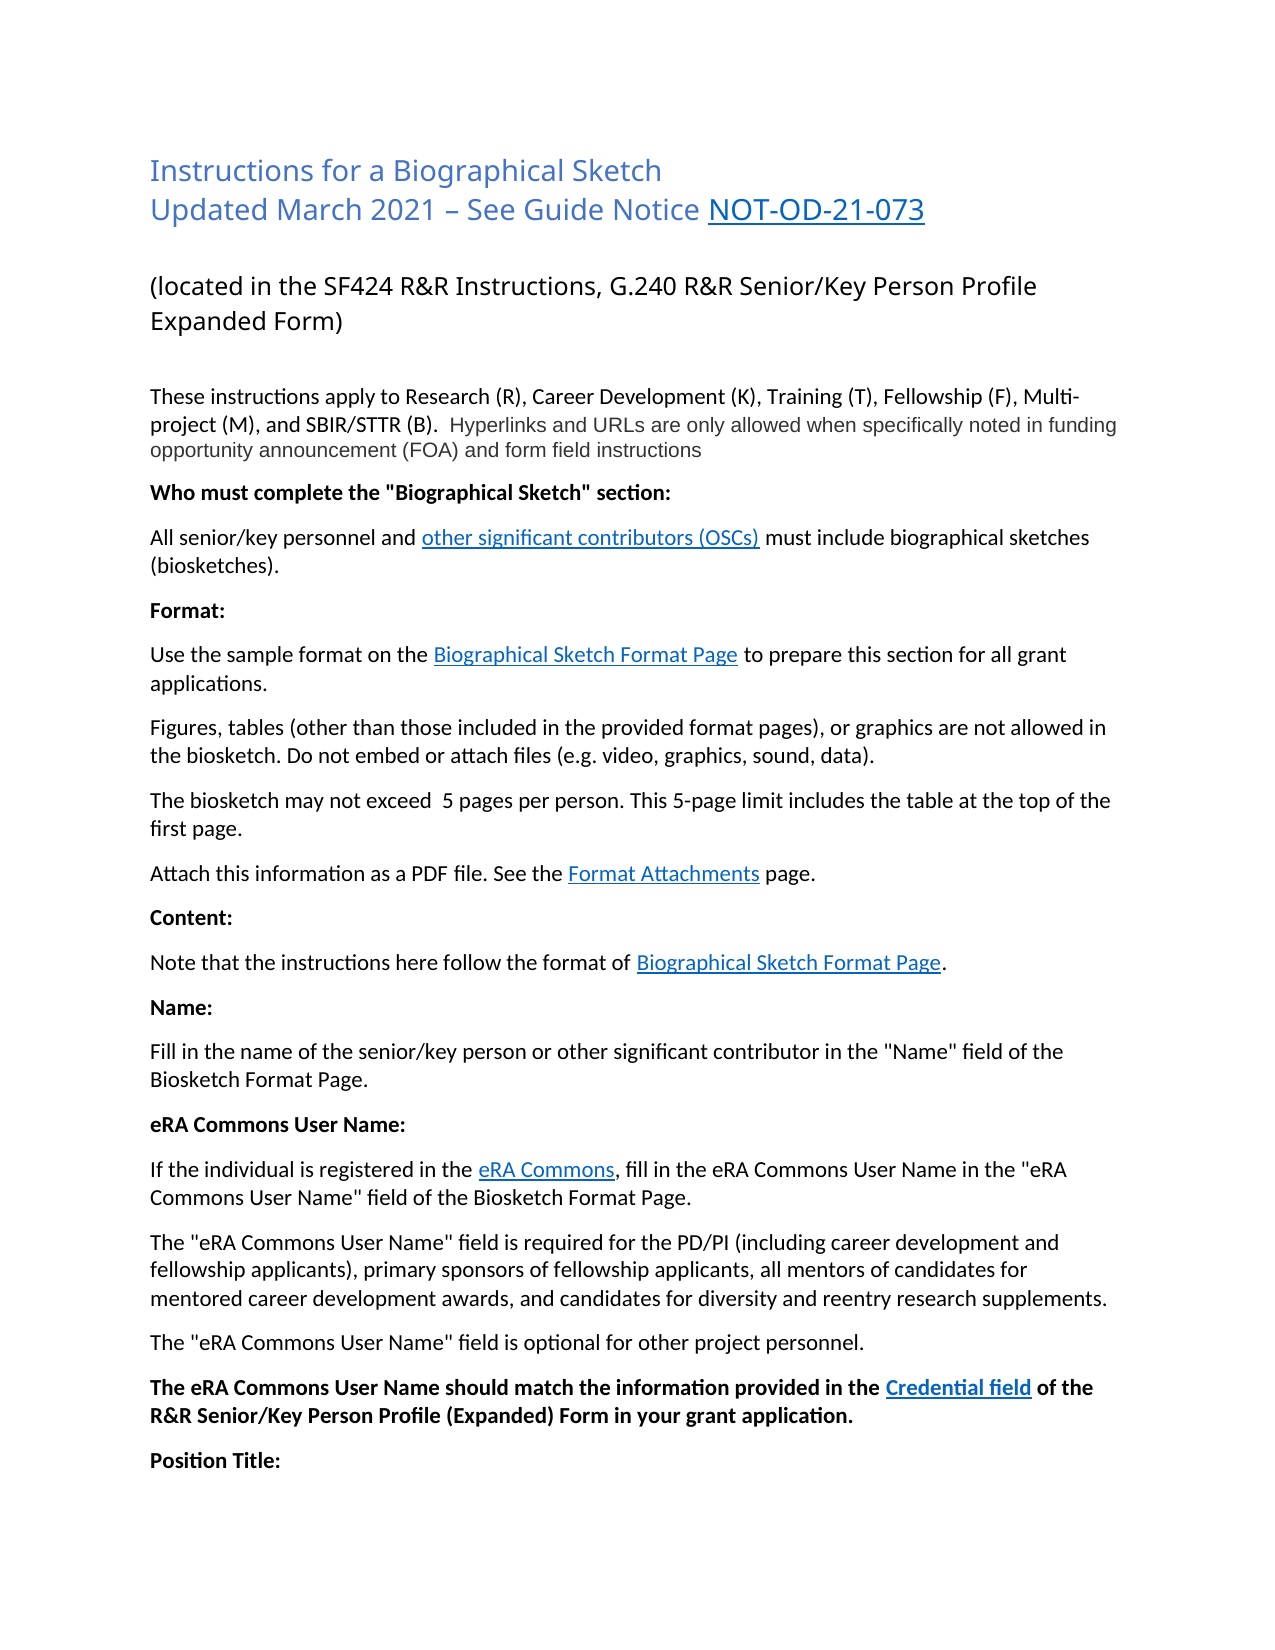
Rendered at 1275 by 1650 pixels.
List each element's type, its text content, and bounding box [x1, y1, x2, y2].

text Instructions for a Biographical Sketch [150, 150, 1125, 190]
text Content: [150, 903, 1125, 931]
text Who must complete the "Biographical Sketch" section: [150, 478, 1125, 507]
text All senior/key personnel and other significant contributors (OSCs) must include biographical sketches (biosketches). [150, 523, 1125, 579]
text If the individual is registered in the eRA Commons, fill in the eRA Commons User Name in the "eRA Commons User Name" field of the Biosketch Format Page. [150, 1155, 1125, 1211]
text Position Title: [150, 1446, 1125, 1474]
text Format: [150, 596, 1125, 624]
text Attach this information as a PDF file. See the Format Attachments page. [150, 859, 1125, 887]
text Name: [150, 993, 1125, 1021]
text The "eRA Commons User Name" field is required for the PD/PI (including career development and fellowship applicants), primary sponsors of fellowship applicants, all mentors of candidates for mentored career development awards, and candidates for diversity and reentry research supplements. [150, 1228, 1125, 1312]
text Note that the instructions here follow the format of Biographical Sketch Format Page. [150, 948, 1125, 976]
text The eRA Commons User Name should match the information provided in the Credential field of the R&R Senior/Key Person Profile (Expanded) Form in your grant application. [150, 1373, 1125, 1429]
text Fill in the name of the senior/key person or other significant contributor in the "Name" field of the Biosketch Format Page. [150, 1037, 1125, 1093]
text eRA Commons User Name: [150, 1110, 1125, 1138]
text Figures, tables (other than those included in the provided format pages), or graphics are not allowed in the biosketch. Do not embed or attach files (e.g. video, graphics, sound, data). [150, 713, 1125, 769]
text These instructions apply to Research (R), Career Development (K), Training (T), Fellowship (F), Multi-project (M), and SBIR/STTR (B). Hyperlinks and URLs are only allowed when specifically noted in funding opportunity announcement (FOA) and form field instructions [150, 382, 1125, 462]
text Use the sample format on the Biographical Sketch Format Page to prepare this section for all grant applications. [150, 641, 1125, 697]
text The biosketch may not exceed 5 pages per person. This 5-page limit includes the table at the top of the first page. [150, 786, 1125, 842]
text Updated March 2021 – See Guide Notice NOT-OD-21-073 [150, 190, 1125, 229]
text (located in the SF424 R&R Instructions, G.240 R&R Senior/Key Person Profile Expanded Form) [150, 269, 1125, 337]
text The "eRA Commons User Name" field is optional for other project personnel. [150, 1328, 1125, 1356]
